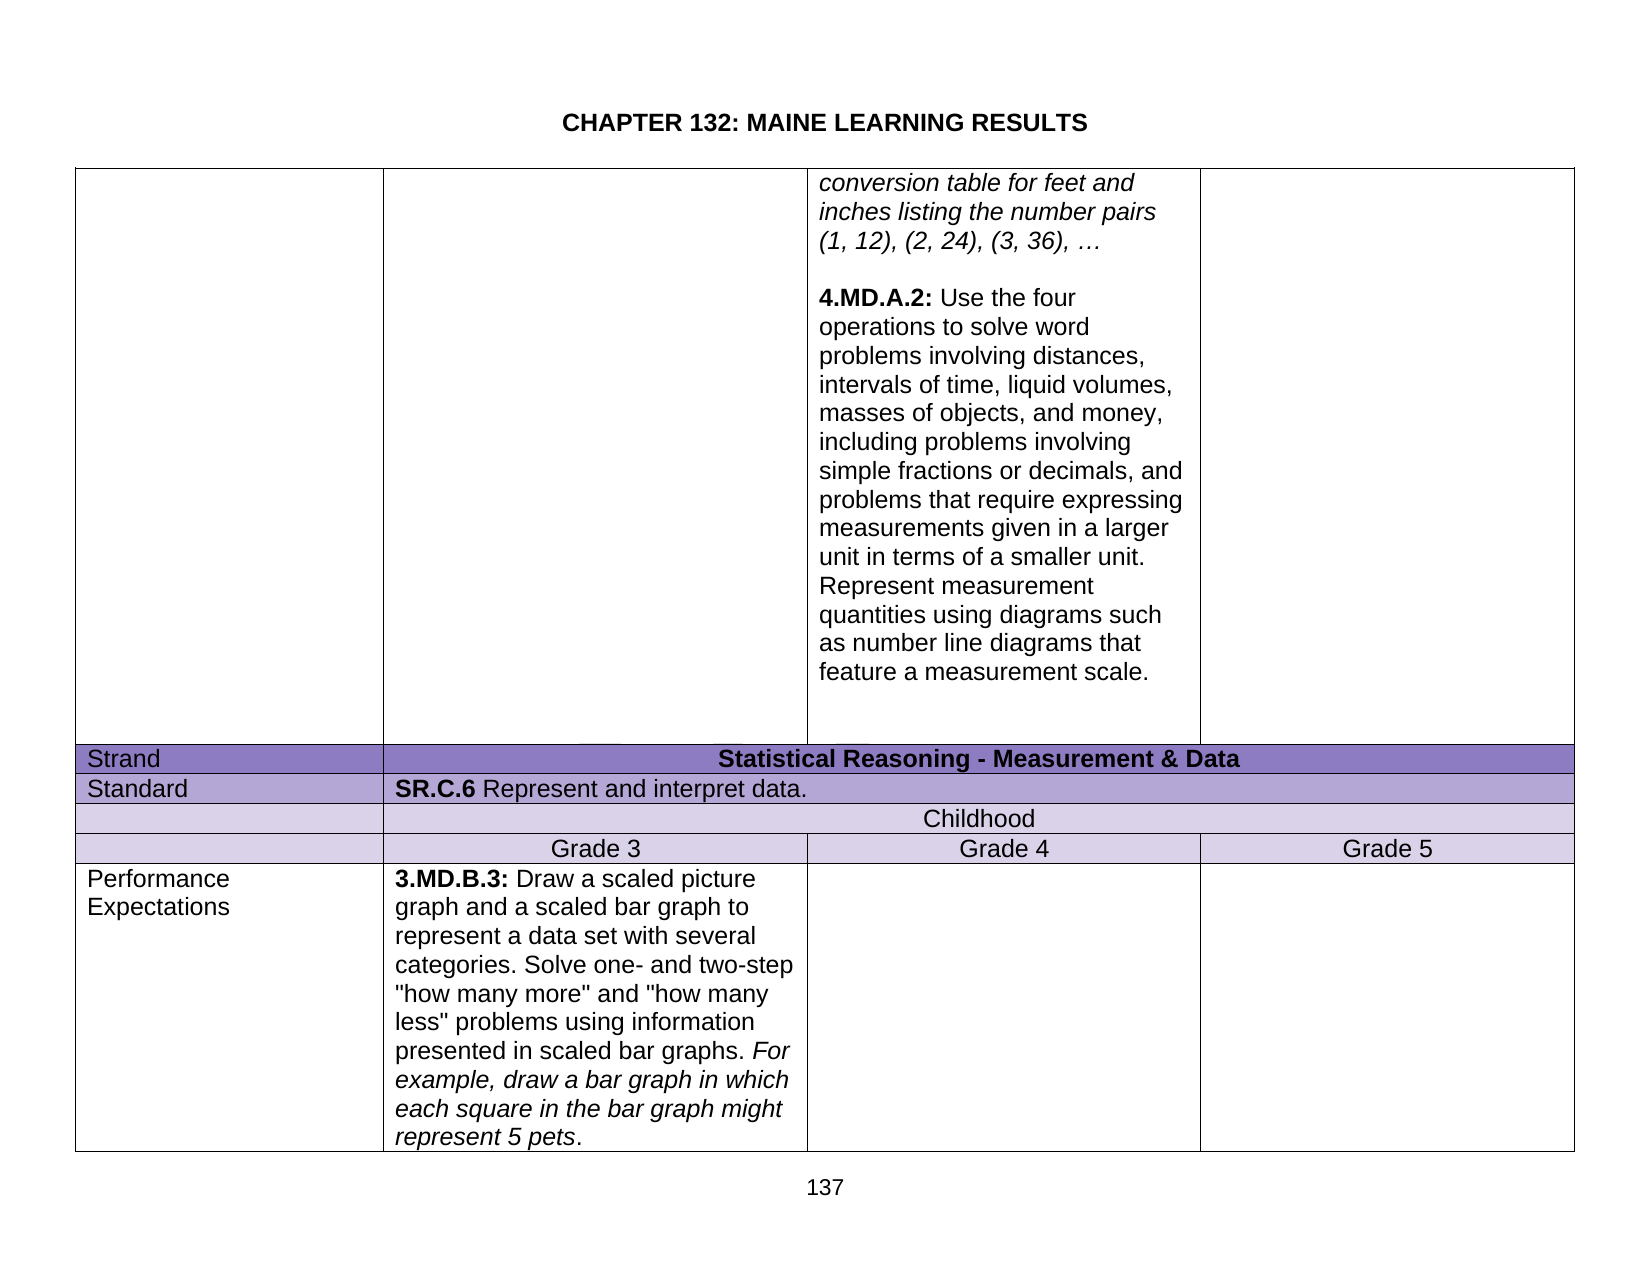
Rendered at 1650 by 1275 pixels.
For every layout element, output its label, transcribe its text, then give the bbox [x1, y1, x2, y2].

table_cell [1201, 864, 1574, 1151]
table_cell Grade 4 [808, 834, 1200, 863]
table_cell Grade 5 [1201, 834, 1574, 863]
table_cell Statistical Reasoning - Measurement & Data [384, 745, 1574, 773]
table_cell [76, 834, 383, 863]
table_cell Childhood [384, 804, 1574, 833]
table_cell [808, 864, 1200, 1151]
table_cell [808, 169, 1200, 743]
table_cell Standard [76, 774, 383, 803]
table_cell SR.C.6 Represent and interpret data. [384, 774, 1574, 803]
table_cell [76, 169, 383, 743]
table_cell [76, 864, 383, 1151]
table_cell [384, 864, 807, 1151]
table_cell Strand [76, 745, 383, 773]
table_cell [76, 804, 383, 833]
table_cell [1201, 169, 1574, 743]
table_cell Grade 3 [384, 834, 807, 863]
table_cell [384, 169, 807, 743]
